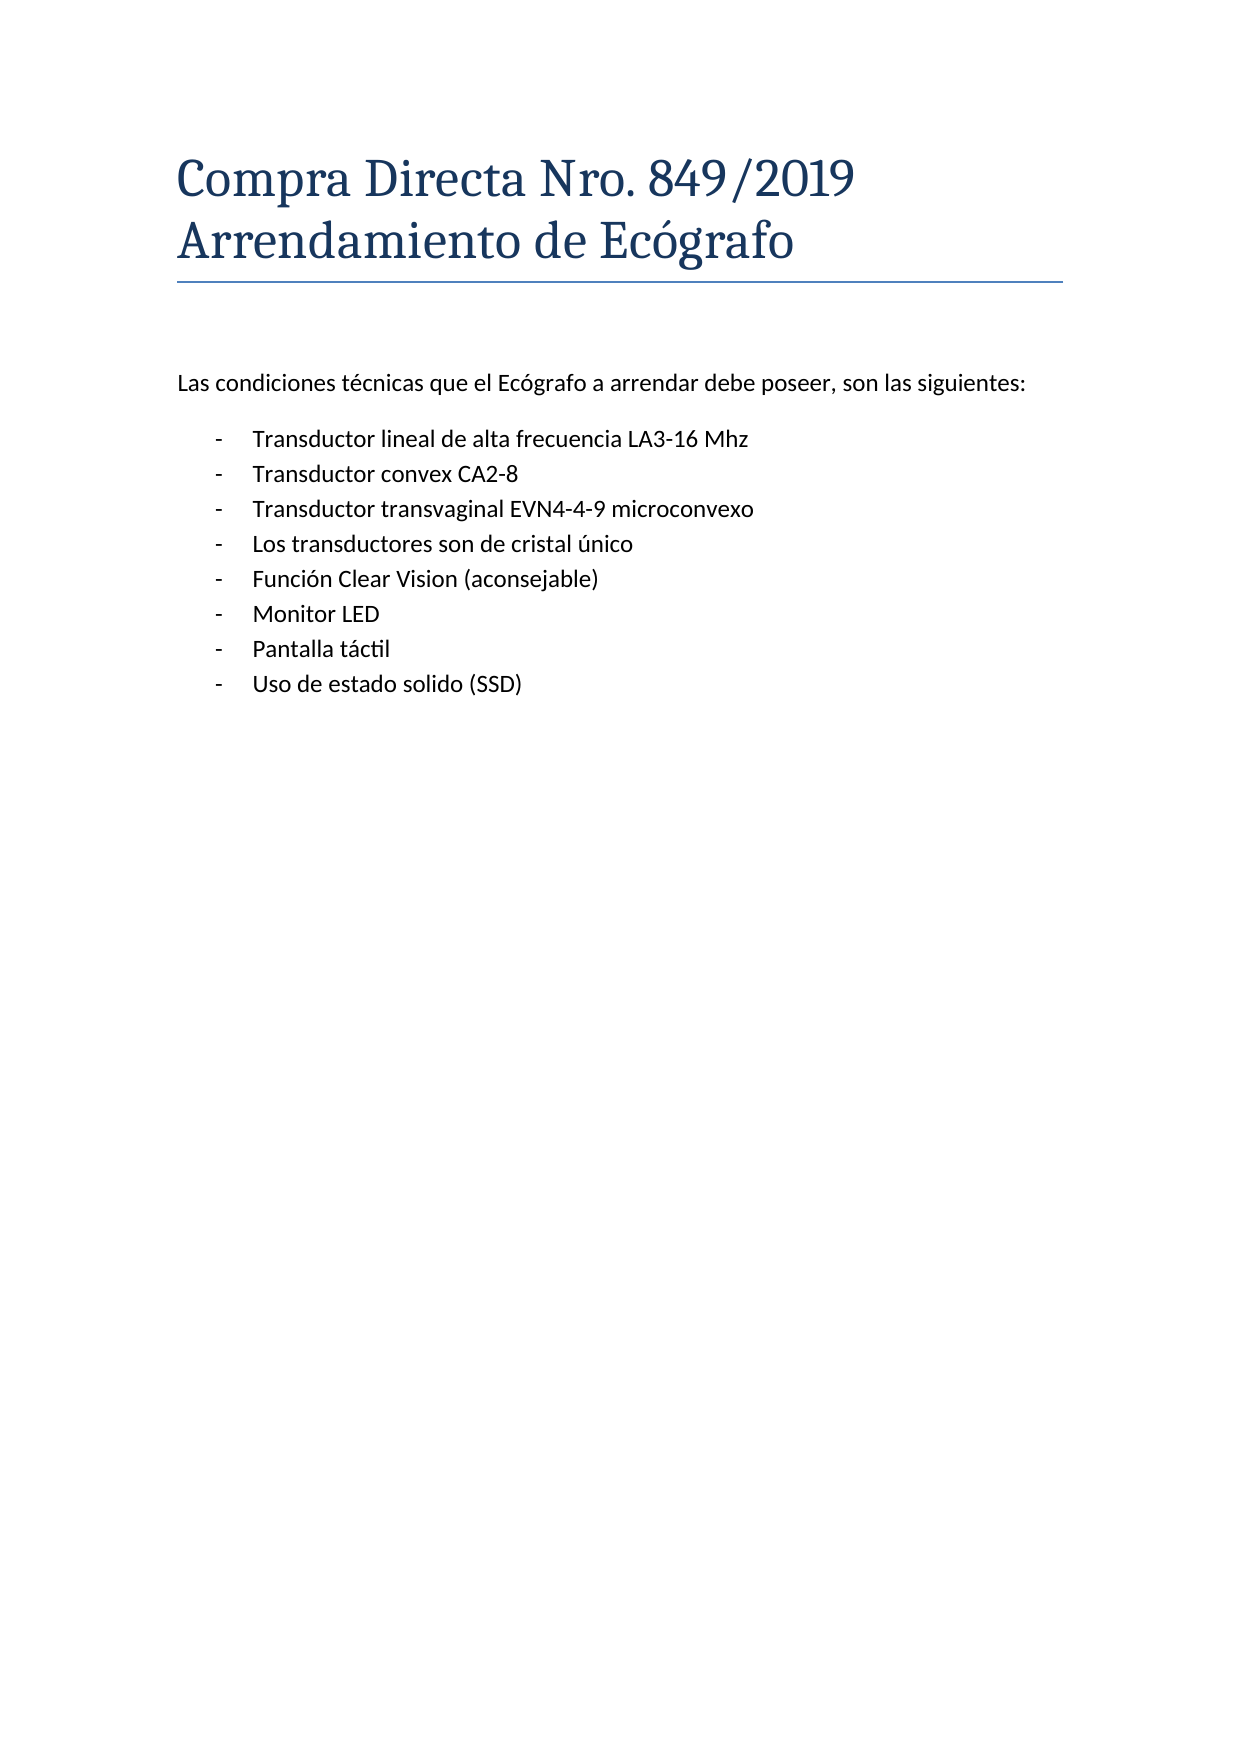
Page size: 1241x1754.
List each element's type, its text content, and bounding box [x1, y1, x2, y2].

list Monitor LED [215, 598, 1063, 628]
list Transductor lineal de alta frecuencia LA3-16 Mhz [215, 423, 1063, 453]
title Compra Directa Nro. 849/2019 [177, 148, 1063, 210]
list Función Clear Vision (aconsejable) [215, 563, 1063, 593]
list Uso de estado solido (SSD) [215, 668, 1063, 698]
list Pantalla táctil [215, 633, 1063, 663]
title Arrendamiento de Ecógrafo [177, 210, 1063, 281]
list Los transductores son de cristal único [215, 528, 1063, 558]
list Transductor transvaginal EVN4-4-9 microconvexo [215, 493, 1063, 523]
list Transductor convex CA2-8 [215, 458, 1063, 488]
text Las condiciones técnicas que el Ecógrafo a arrendar debe poseer, son las siguientes: [177, 367, 1063, 397]
